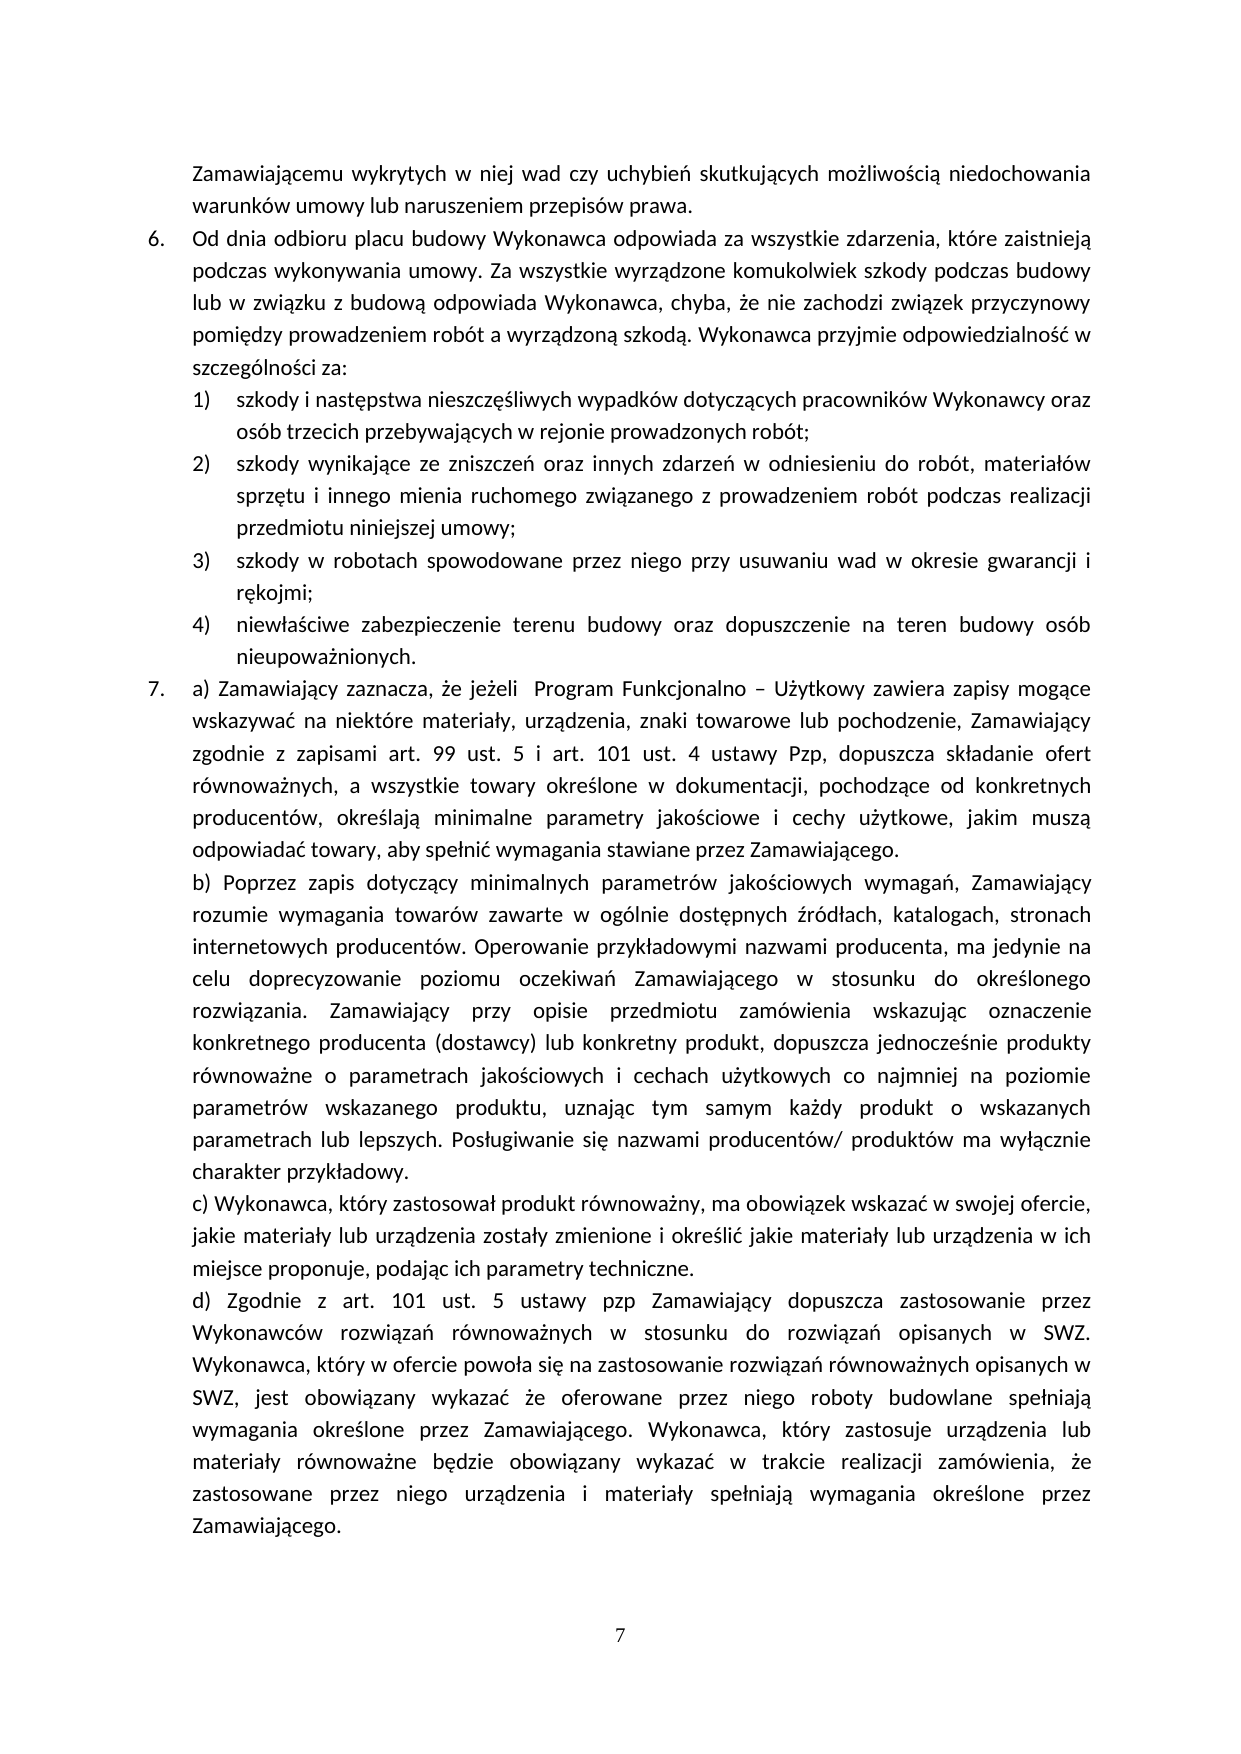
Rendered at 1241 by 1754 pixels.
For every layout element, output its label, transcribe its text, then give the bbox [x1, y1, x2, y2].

text 2) szkody wynikające ze zniszczeń oraz innych zdarzeń w odniesieniu do robót, materiałów sprzętu i innego mienia ruchomego związanego z prowadzeniem robót podczas realizacji przedmiotu niniejszej umowy; [192, 449, 1092, 542]
list Od dnia odbioru placu budowy Wykonawca odpowiada za wszystkie zdarzenia, które zaistnieją podczas wykonywania umowy. Za wszystkie wyrządzone komukolwiek szkody podczas budowy lub w związku z budową odpowiada Wykonawca, chyba, że nie zachodzi związek przyczynowy pomiędzy prowadzeniem robót a wyrządzoną szkodą. Wykonawca przyjmie odpowiedzialność w szczególności za: [148, 224, 1092, 381]
text b) Poprzez zapis dotyczący minimalnych parametrów jakościowych wymagań, Zamawiający rozumie wymagania towarów zawarte w ogólnie dostępnych źródłach, katalogach, stronach internetowych producentów. Operowanie przykładowymi nazwami producenta, ma jedynie na celu doprecyzowanie poziomu oczekiwań Zamawiającego w stosunku do określonego rozwiązania. Zamawiający przy opisie przedmiotu zamówienia wskazując oznaczenie konkretnego producenta (dostawcy) lub konkretny produkt, dopuszcza jednocześnie produkty równoważne o parametrach jakościowych i cechach użytkowych co najmniej na poziomie parametrów wskazanego produktu, uznając tym samym każdy produkt o wskazanych parametrach lub lepszych. Posługiwanie się nazwami producentów/ produktów ma wyłącznie charakter przykładowy. [192, 868, 1092, 1185]
text d) Zgodnie z art. 101 ust. 5 ustawy pzp Zamawiający dopuszcza zastosowanie przez Wykonawców rozwiązań równoważnych w stosunku do rozwiązań opisanych w SWZ. Wykonawca, który w ofercie powoła się na zastosowanie rozwiązań równoważnych opisanych w SWZ, jest obowiązany wykazać że oferowane przez niego roboty budowlane spełniają wymagania określone przez Zamawiającego. Wykonawca, który zastosuje urządzenia lub materiały równoważne będzie obowiązany wykazać w trakcie realizacji zamówienia, że zastosowane przez niego urządzenia i materiały spełniają wymagania określone przez Zamawiającego. [192, 1286, 1092, 1539]
text 1) szkody i następstwa nieszczęśliwych wypadków dotyczących pracowników Wykonawcy oraz osób trzecich przebywających w rejonie prowadzonych robót; [192, 385, 1092, 445]
text 3) szkody w robotach spowodowane przez niego przy usuwaniu wad w okresie gwarancji i rękojmi; [192, 546, 1092, 606]
text c) Wykonawca, który zastosował produkt równoważny, ma obowiązek wskazać w swojej ofercie, jakie materiały lub urządzenia zostały zmienione i określić jakie materiały lub urządzenia w ich miejsce proponuje, podając ich parametry techniczne. [192, 1189, 1092, 1282]
list a) Zamawiający zaznacza, że jeżeli Program Funkcjonalno – Użytkowy zawiera zapisy mogące wskazywać na niektóre materiały, urządzenia, znaki towarowe lub pochodzenie, Zamawiający zgodnie z zapisami art. 99 ust. 5 i art. 101 ust. 4 ustawy Pzp, dopuszcza składanie ofert równoważnych, a wszystkie towary określone w dokumentacji, pochodzące od konkretnych producentów, określają minimalne parametry jakościowe i cechy użytkowe, jakim muszą odpowiadać towary, aby spełnić wymagania stawiane przez Zamawiającego. [148, 674, 1092, 863]
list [148, 159, 1092, 220]
text 4) niewłaściwe zabezpieczenie terenu budowy oraz dopuszczenie na teren budowy osób nieupoważnionych. [192, 610, 1092, 670]
